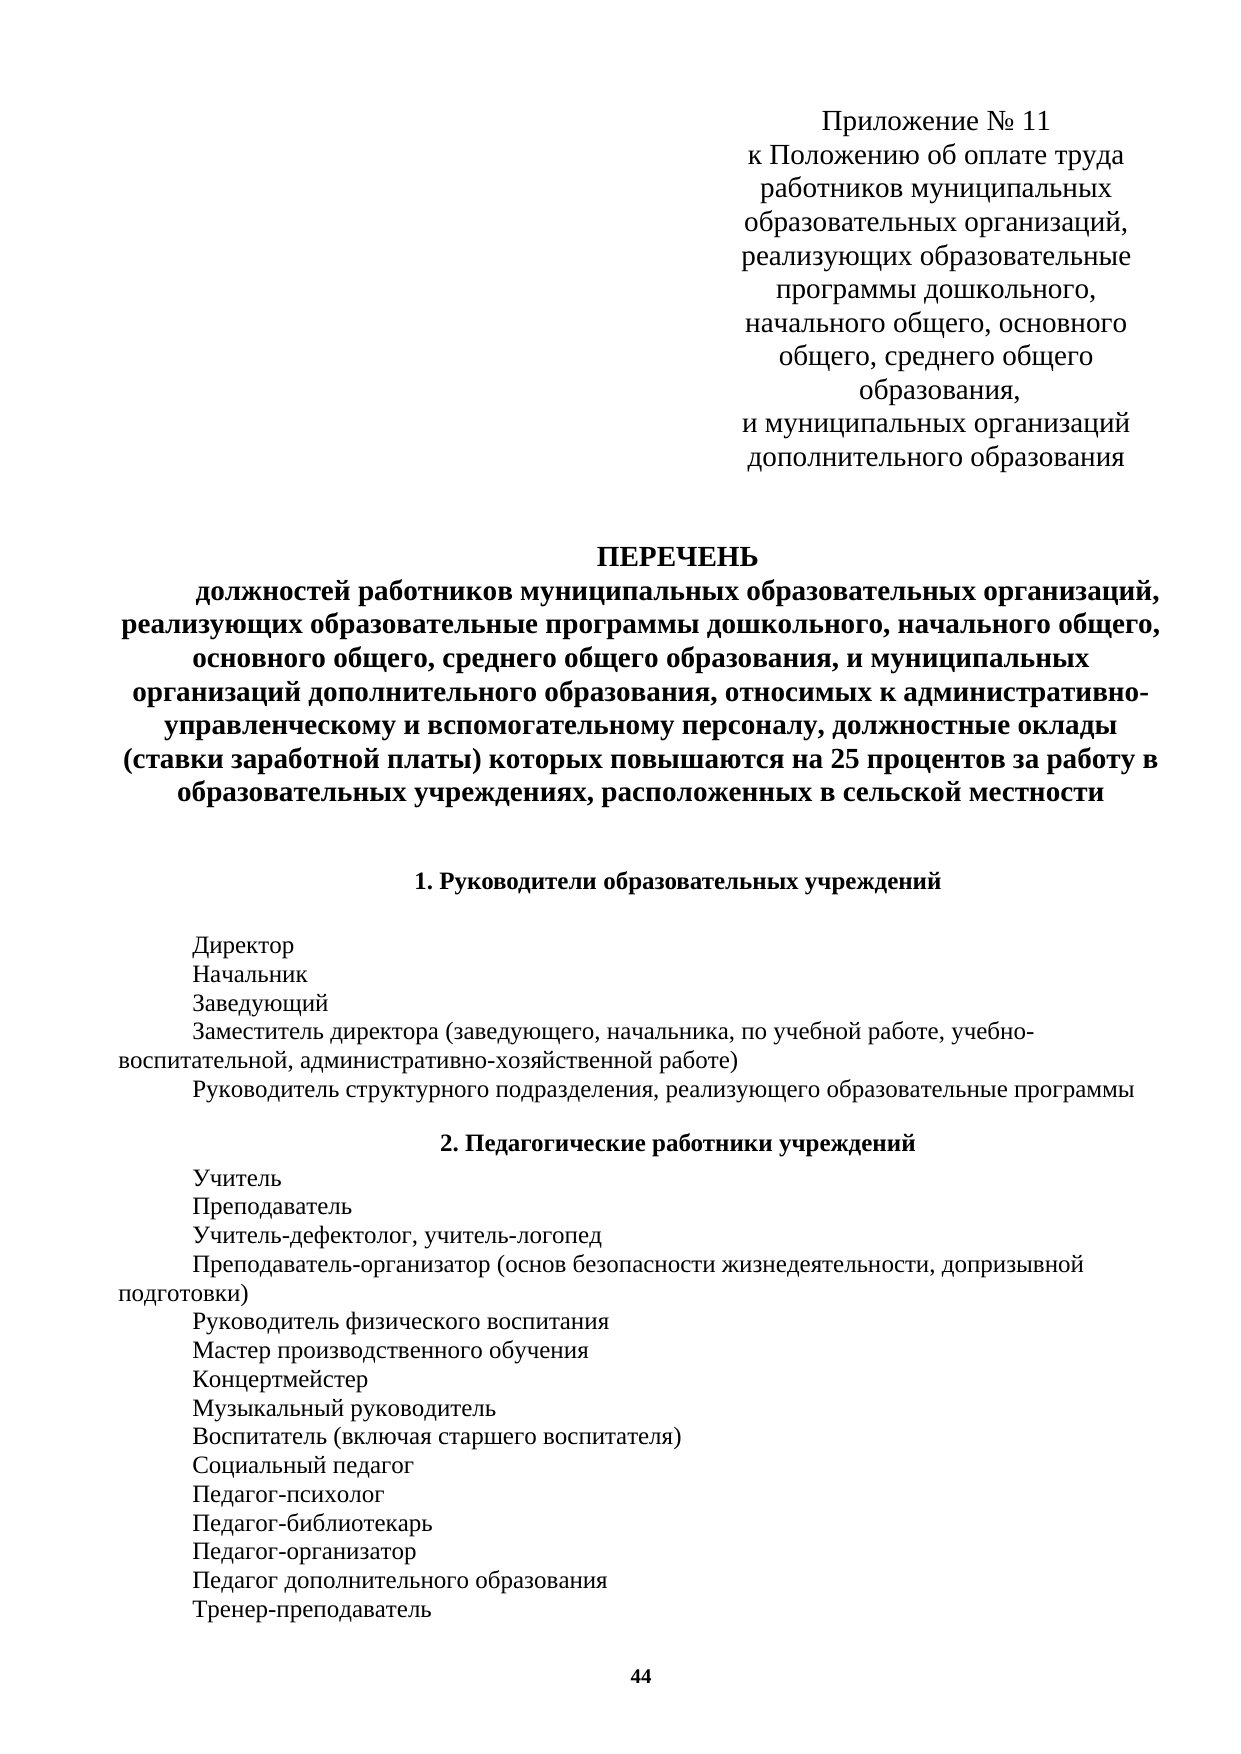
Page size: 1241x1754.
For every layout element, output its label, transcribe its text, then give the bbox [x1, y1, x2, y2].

text Руководитель структурного подразделения, реализующего образовательные программы [118, 1074, 1163, 1103]
text Заведующий [118, 988, 1163, 1016]
text ПЕРЕЧЕНЬ [118, 539, 1163, 573]
text образования, [118, 372, 1163, 405]
text к Положению об оплате труда [118, 137, 1163, 171]
text работников муниципальных [118, 171, 1163, 204]
text программы дошкольного, [118, 271, 1163, 305]
text Начальник [118, 959, 1163, 988]
text Тренер-преподаватель [118, 1594, 1163, 1623]
text Социальный педагог [118, 1450, 1163, 1479]
text общего, среднего общего [118, 338, 1163, 372]
text Педагог-психолог [118, 1479, 1163, 1508]
text Музыкальный руководитель [118, 1393, 1163, 1421]
text Преподаватель-организатор (основ безопасности жизнедеятельности, допризывной подготовки) [118, 1249, 1163, 1306]
text Руководитель физического воспитания [118, 1306, 1163, 1335]
text образовательных организаций, [118, 204, 1163, 238]
text Педагог дополнительного образования [118, 1565, 1163, 1594]
text Преподаватель [118, 1191, 1163, 1220]
text должностей работников муниципальных образовательных организаций, реализующих образовательные программы дошкольного, начального общего, основного общего, среднего общего образования, и муниципальных организаций дополнительного образования, относимых к административно-управленческому и вспомогательному персоналу, должностные оклады (ставки заработной платы) которых повышаются на 25 процентов за работу в образовательных учреждениях, расположенных в сельской местности [118, 573, 1163, 808]
text дополнительного образования [118, 439, 1163, 472]
text начального общего, основного [118, 305, 1163, 338]
text Директор [118, 930, 1163, 959]
text 1. Руководители образовательных учреждений [118, 866, 1163, 895]
text Педагог-организатор [118, 1536, 1163, 1565]
text Приложение № 11 [118, 103, 1163, 137]
text и муниципальных организаций [118, 405, 1163, 439]
text Мастер производственного обучения [118, 1335, 1163, 1364]
text Учитель [118, 1163, 1163, 1191]
text реализующих образовательные [118, 238, 1163, 271]
text 2. Педагогические работники учреждений [118, 1128, 1163, 1156]
text Концертмейстер [118, 1364, 1163, 1393]
text Педагог-библиотекарь [118, 1508, 1163, 1536]
text Воспитатель (включая старшего воспитателя) [118, 1421, 1163, 1450]
text Заместитель директора (заведующего, начальника, по учебной работе, учебно-воспитательной, административно-хозяйственной работе) [118, 1016, 1163, 1074]
text Учитель-дефектолог, учитель-логопед [118, 1220, 1163, 1249]
